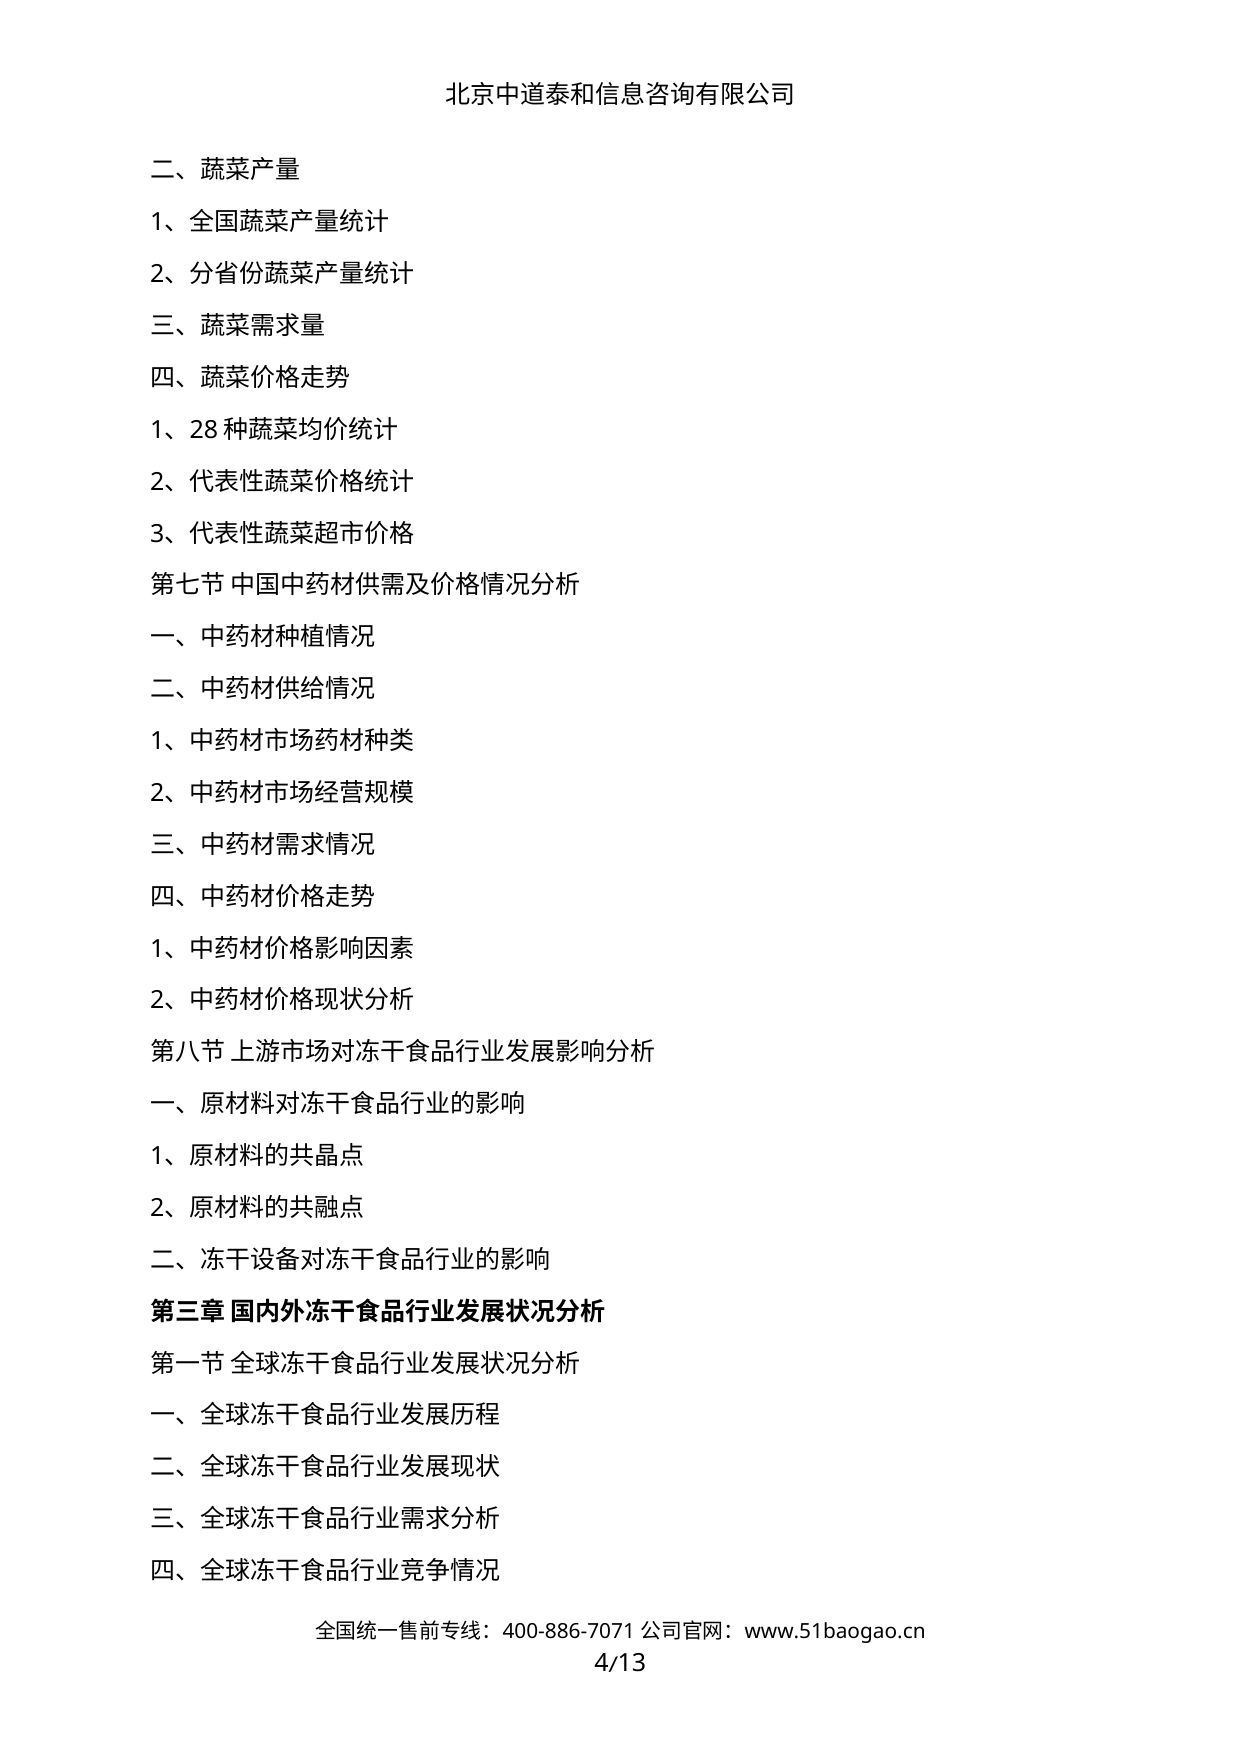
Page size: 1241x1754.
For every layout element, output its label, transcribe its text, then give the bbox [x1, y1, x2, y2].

text 四、中药材价格走势 [150, 876, 1090, 912]
text 第八节 上游市场对冻干食品行业发展影响分析 [150, 1032, 1090, 1068]
text 二、蔬菜产量 [150, 150, 1090, 186]
text 一、原材料对冻干食品行业的影响 [150, 1084, 1090, 1120]
text 第一节 全球冻干食品行业发展状况分析 [150, 1343, 1090, 1379]
text 2、中药材价格现状分析 [150, 980, 1090, 1016]
text 1、28种蔬菜均价统计 [150, 409, 1090, 446]
text 1、全国蔬菜产量统计 [150, 202, 1090, 238]
text 四、全球冻干食品行业竞争情况 [150, 1551, 1090, 1587]
text 二、冻干设备对冻干食品行业的影响 [150, 1239, 1090, 1276]
text 一、中药材种植情况 [150, 617, 1090, 653]
text 四、蔬菜价格走势 [150, 357, 1090, 394]
text 1、中药材价格影响因素 [150, 928, 1090, 964]
text 二、全球冻干食品行业发展现状 [150, 1447, 1090, 1483]
text 三、蔬菜需求量 [150, 306, 1090, 342]
text 一、全球冻干食品行业发展历程 [150, 1395, 1090, 1431]
text 1、中药材市场药材种类 [150, 721, 1090, 757]
text 三、中药材需求情况 [150, 824, 1090, 861]
text 第三章 国内外冻干食品行业发展状况分析 [150, 1291, 1090, 1327]
text 二、中药材供给情况 [150, 669, 1090, 705]
text 2、分省份蔬菜产量统计 [150, 254, 1090, 290]
text 2、原材料的共融点 [150, 1187, 1090, 1224]
text 三、全球冻干食品行业需求分析 [150, 1499, 1090, 1535]
text 2、代表性蔬菜价格统计 [150, 461, 1090, 497]
text 2、中药材市场经营规模 [150, 772, 1090, 809]
text 第七节 中国中药材供需及价格情况分析 [150, 565, 1090, 601]
text 1、原材料的共晶点 [150, 1136, 1090, 1172]
text 3、代表性蔬菜超市价格 [150, 513, 1090, 549]
